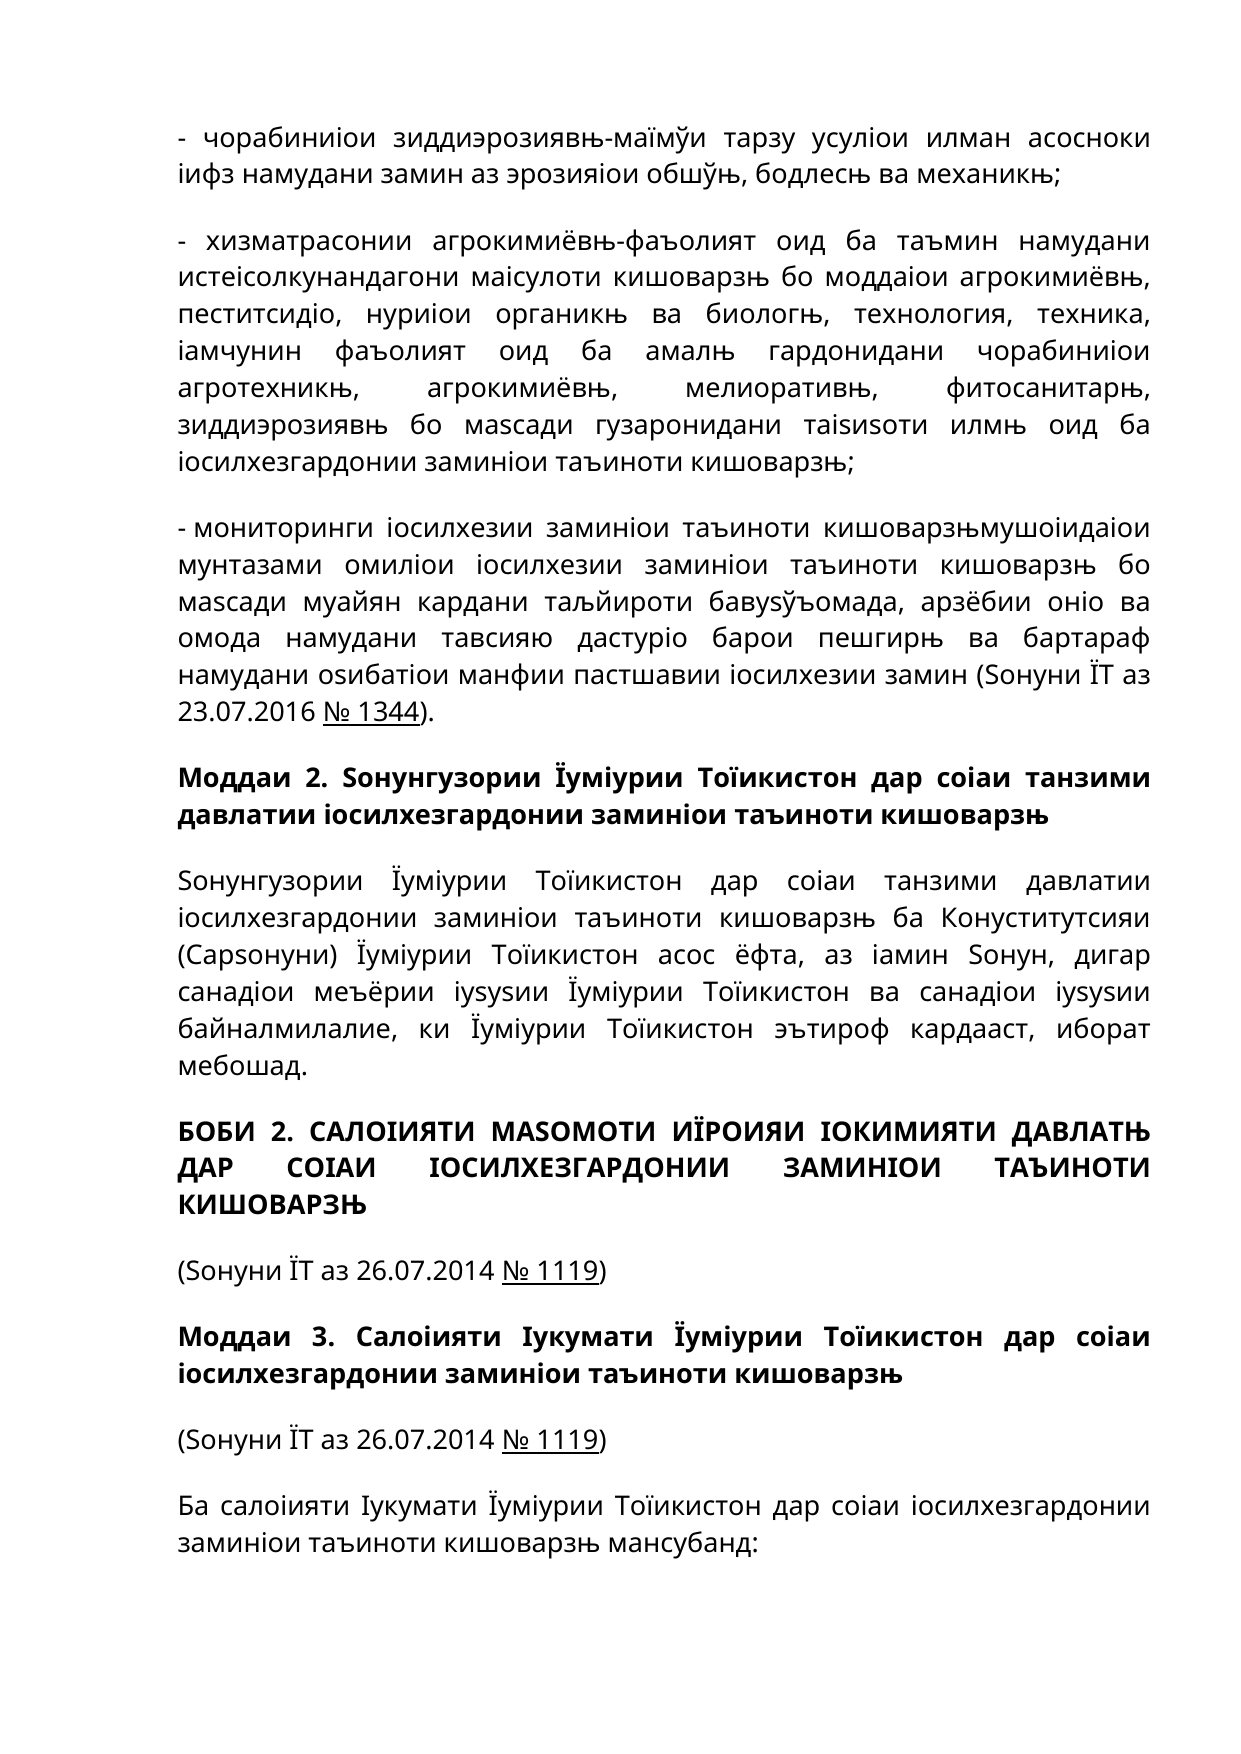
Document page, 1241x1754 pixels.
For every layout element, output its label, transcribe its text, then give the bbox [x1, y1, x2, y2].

text (Ѕонуни ЇТ аз 26.07.2014 № 1119) [177, 1421, 1152, 1458]
text - мониторинги іосилхезии заминіои таъиноти кишоварзњмушоіидаіои мунтазами омиліои іосилхезии заминіои таъиноти кишоварзњ бо маѕсади муайян кардани таљйироти бавуѕўъомада, арзёбии оніо ва омода намудани тавсияю дастуріо барои пешгирњ ва бартараф намудани оѕибатіои манфии пастшавии іосилхезии замин (Ѕонуни ЇТ аз 23.07.2016 № 1344). [177, 508, 1152, 729]
text - чорабиниіои зиддиэрозиявњ-маїмўи тарзу усуліои илман асосноки іифз намудани замин аз эрозияіои обшўњ, бодлесњ ва механикњ; [177, 118, 1152, 192]
text БОБИ 2. САЛОІИЯТИ МАЅОМОТИ ИЇРОИЯИ ІОКИМИЯТИ ДАВЛАТЊ ДАР СОІАИ ІОСИЛХЕЗГАРДОНИИ ЗАМИНІОИ ТАЪИНОТИ КИШОВАРЗЊ [177, 1112, 1152, 1223]
text Моддаи 3. Салоіияти Іукумати Їуміурии Тоїикистон дар соіаи іосилхезгардонии заминіои таъиноти кишоварзњ [177, 1318, 1152, 1392]
text Ба салоіияти Іукумати Їуміурии Тоїикистон дар соіаи іосилхезгардонии заминіои таъиноти кишоварзњ мансубанд: [177, 1487, 1152, 1561]
text - хизматрасонии агрокимиёвњ-фаъолият оид ба таъмин намудани истеісолкунандагони маісулоти кишоварзњ бо моддаіои агрокимиёвњ, пеститсидіо, нуриіои органикњ ва биологњ, технология, техника, іамчунин фаъолият оид ба амалњ гардонидани чорабиниіои агротехникњ, агрокимиёвњ, мелиоративњ, фитосанитарњ, зиддиэрозиявњ бо маѕсади гузаронидани таіѕиѕоти илмњ оид ба іосилхезгардонии заминіои таъиноти кишоварзњ; [177, 221, 1152, 479]
text (Ѕонуни ЇТ аз 26.07.2014 № 1119) [177, 1252, 1152, 1289]
text Ѕонунгузории Їуміурии Тоїикистон дар соіаи танзими давлатии іосилхезгардонии заминіои таъиноти кишоварзњ ба Конуститутсияи (Сарѕонуни) Їуміурии Тоїикистон асос ёфта, аз іамин Ѕонун, дигар санадіои меъёрии іуѕуѕии Їуміурии Тоїикистон ва санадіои іуѕуѕии байналмилалие, ки Їуміурии Тоїикистон эътироф кардааст, иборат мебошад. [177, 862, 1152, 1083]
text Моддаи 2. Ѕонунгузории Їуміурии Тоїикистон дар соіаи танзими давлатии іосилхезгардонии заминіои таъиноти кишоварзњ [177, 759, 1152, 832]
